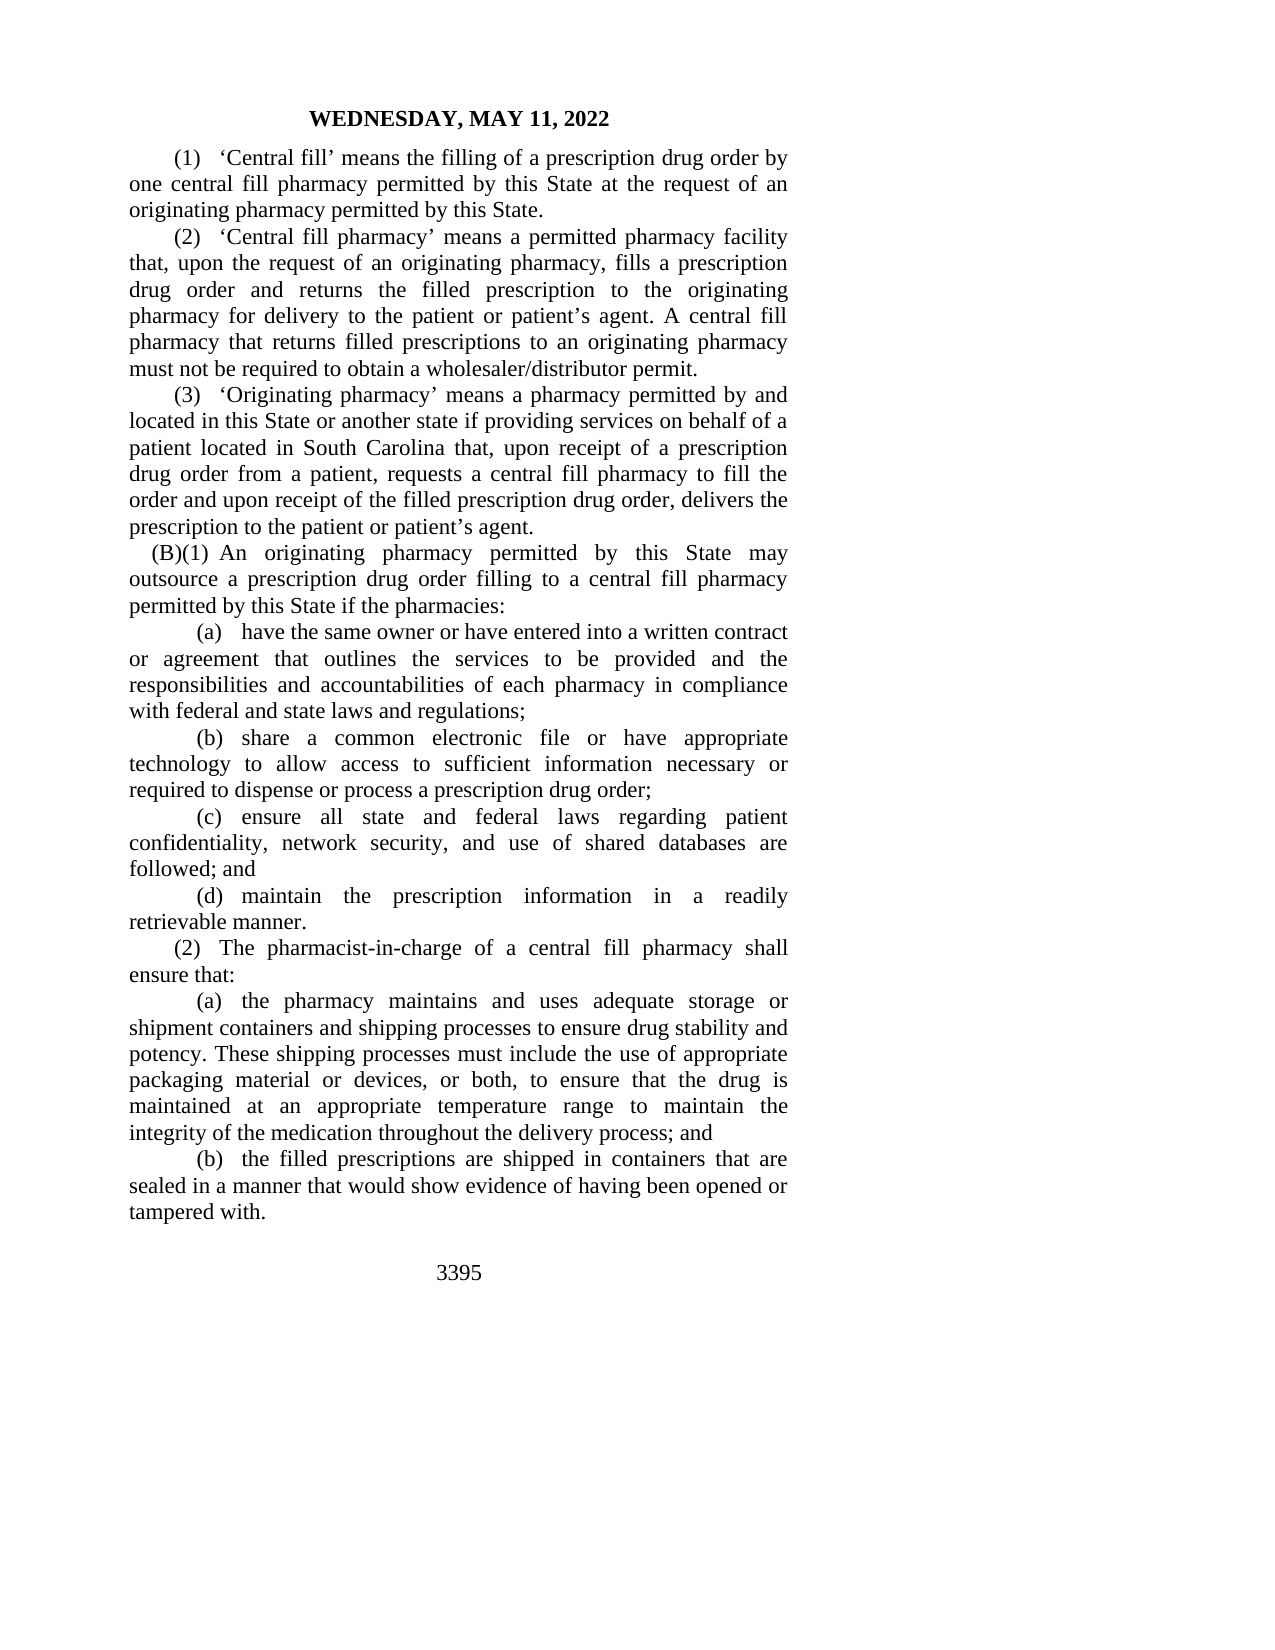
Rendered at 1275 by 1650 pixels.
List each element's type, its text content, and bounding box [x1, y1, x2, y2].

text (a) have the same owner or have entered into a written contract or agreement that outlines the services to be provided and the responsibilities and accountabilities of each pharmacy in compliance with federal and state laws and regulations; [129, 618, 789, 724]
text (b) the filled prescriptions are shipped in containers that are sealed in a manner that would show evidence of having been opened or tampered with. [129, 1145, 789, 1224]
text (c) ensure all state and federal laws regarding patient confidentiality, network security, and use of shared databases are followed; and [129, 803, 789, 882]
text (a) the pharmacy maintains and uses adequate storage or shipment containers and shipping processes to ensure drug stability and potency. These shipping processes must include the use of appropriate packaging material or devices, or both, to ensure that the drug is maintained at an appropriate temperature range to maintain the integrity of the medication throughout the delivery process; and [129, 987, 789, 1145]
text (3) ‘Originating pharmacy’ means a pharmacy permitted by and located in this State or another state if providing services on behalf of a patient located in South Carolina that, upon receipt of a prescription drug order from a patient, requests a central fill pharmacy to fill the order and upon receipt of the filled prescription drug order, delivers the prescription to the patient or patient’s agent. [129, 381, 789, 539]
text (b) share a common electronic file or have appropriate technology to allow access to sufficient information necessary or required to dispense or process a prescription drug order; [129, 724, 789, 803]
text (2) ‘Central fill pharmacy’ means a permitted pharmacy facility that, upon the request of an originating pharmacy, fills a prescription drug order and returns the filled prescription to the originating pharmacy for delivery to the patient or patient’s agent. A central fill pharmacy that returns filled prescriptions to an originating pharmacy must not be required to obtain a wholesaler/distributor permit. [129, 223, 789, 381]
text (1) ‘Central fill’ means the filling of a prescription drug order by one central fill pharmacy permitted by this State at the request of an originating pharmacy permitted by this State. [129, 144, 789, 223]
text (d) maintain the prescription information in a readily retrievable manner. [129, 882, 789, 934]
text (2) The pharmacist-in-charge of a central fill pharmacy shall ensure that: [129, 934, 789, 987]
text (B)(1) An originating pharmacy permitted by this State may outsource a prescription drug order filling to a central fill pharmacy permitted by this State if the pharmacies: [129, 539, 789, 618]
